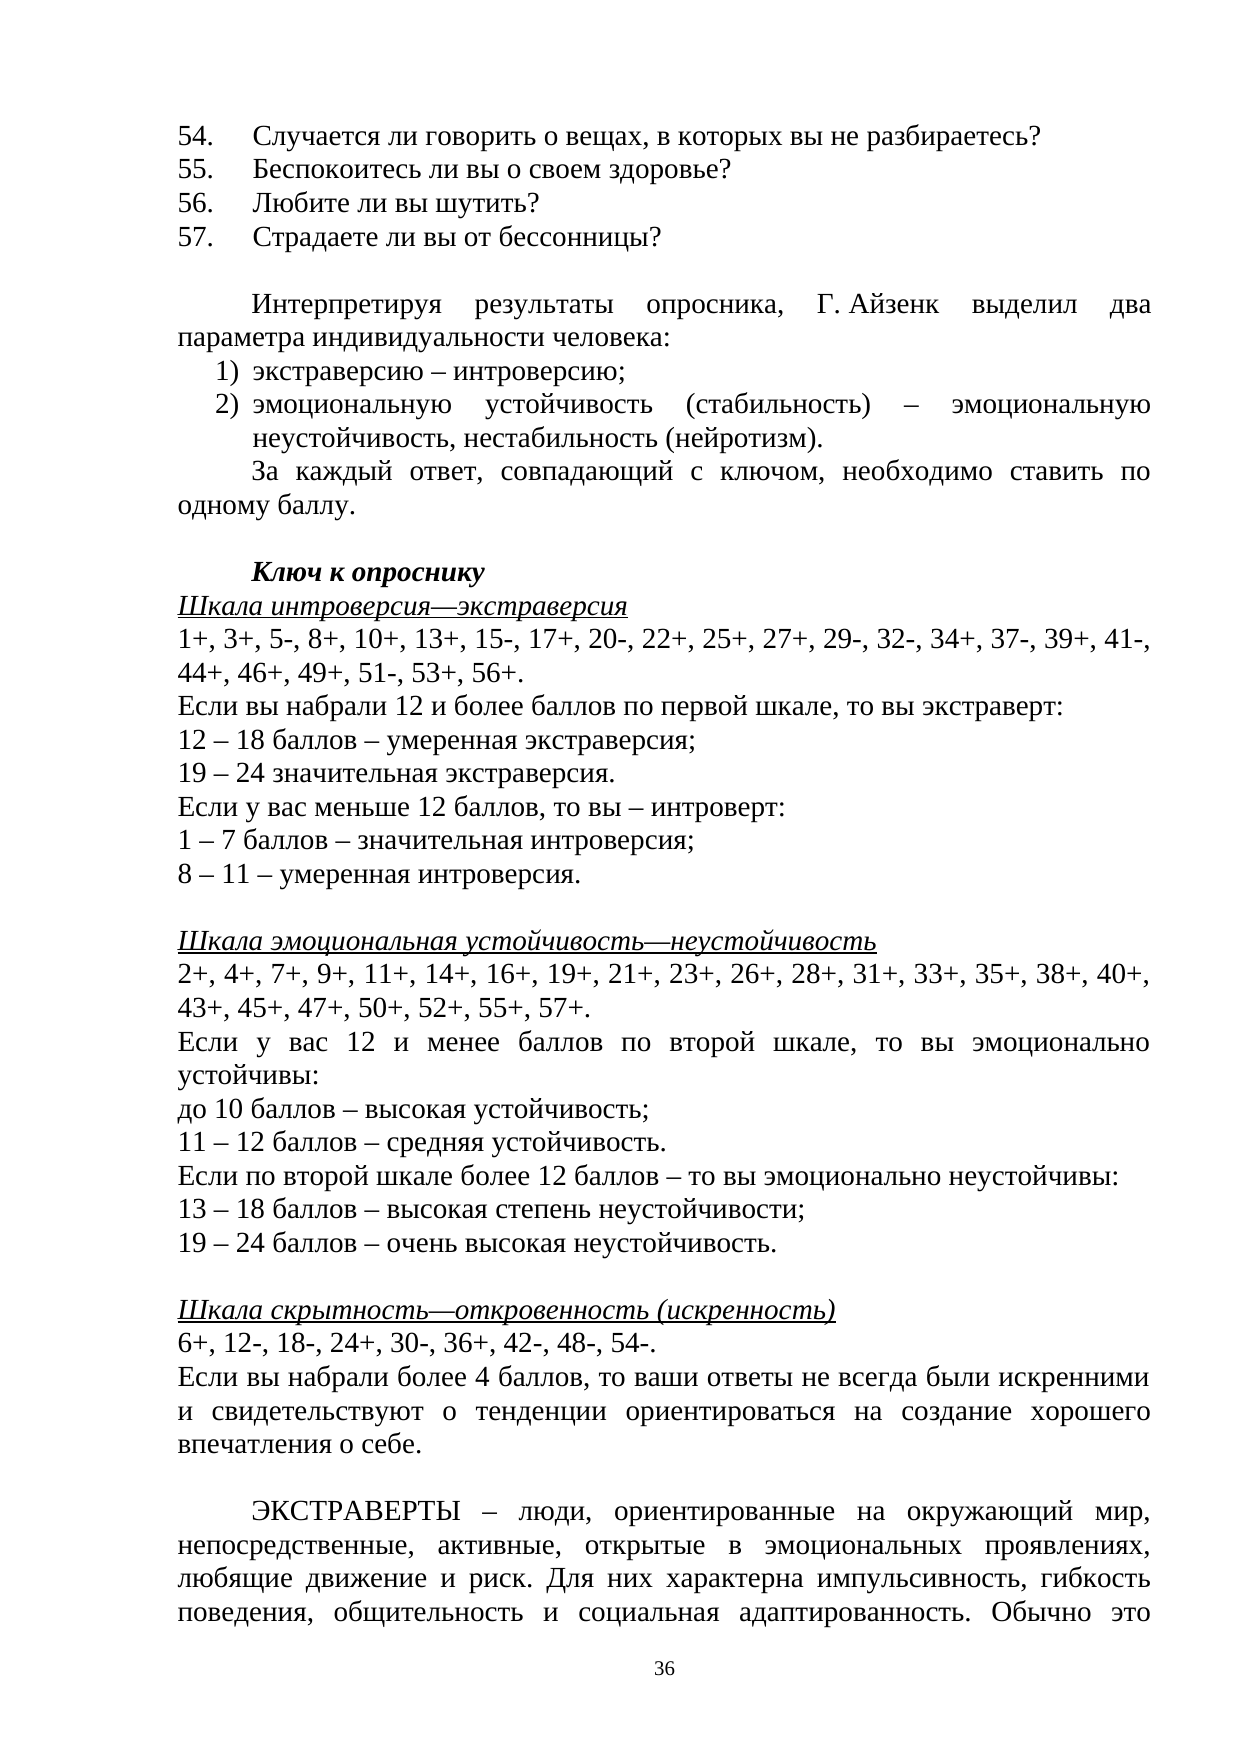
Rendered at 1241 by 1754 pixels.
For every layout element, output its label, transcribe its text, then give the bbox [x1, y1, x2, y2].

list Беспокоитесь ли вы о своем здоровье? [177, 152, 1152, 185]
list Страдаете ли вы от бессонницы? [177, 219, 1152, 252]
text Если вы набрали 12 и более баллов по первой шкале, то вы экстраверт: [177, 688, 1152, 722]
text 12 – 18 баллов – умеренная экстраверсия; [177, 722, 1152, 755]
text 1+, 3+, 5-, 8+, 10+, 13+, 15-, 17+, 20-, 22+, 25+, 27+, 29-, 32-, 34+, 37-, 39+, 41-, 44+, 46+, 49+, 51-, 53+, 56+. [177, 621, 1152, 688]
text Если у вас меньше 12 баллов, то вы – интроверт: [177, 789, 1152, 822]
text Если вы набрали более 4 баллов, то ваши ответы не всегда были искренними и свидетельствуют о тенденции ориентироваться на создание хорошего впечатления о себе. [177, 1359, 1152, 1460]
text Если у вас 12 и менее баллов по второй шкале, то вы эмоционально устойчивы: [177, 1024, 1152, 1091]
list эмоциональную устойчивость (стабильность) – эмоциональную неустойчивость, нестабильность (нейротизм). [215, 386, 1152, 453]
list экстраверсию – интроверсию; [215, 353, 1152, 386]
text 19 – 24 значительная экстраверсия. [177, 755, 1152, 789]
list Любите ли вы шутить? [177, 185, 1152, 219]
text За каждый ответ, совпадающий с ключом, необходимо ставить по одному баллу. [177, 453, 1152, 521]
text 1 – 7 баллов – значительная интроверсия; [177, 822, 1152, 856]
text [177, 1493, 1152, 1627]
text Интерпретируя результаты опросника, Г. Айзенк выделил два параметра индивидуальности человека: [177, 286, 1152, 353]
list Случается ли говорить о вещах, в которых вы не разбираетесь? [177, 118, 1152, 152]
text Ключ к опроснику [177, 554, 1152, 588]
text 8 – 11 – умеренная интроверсия. [177, 856, 1152, 889]
text 6+, 12-, 18-, 24+, 30-, 36+, 42-, 48-, 54-. [177, 1326, 1152, 1359]
text Шкала эмоциональная устойчивость—неустойчивость [177, 923, 1152, 957]
text Шкала интроверсия—экстраверсия [177, 588, 1152, 621]
text 2+, 4+, 7+, 9+, 11+, 14+, 16+, 19+, 21+, 23+, 26+, 28+, 31+, 33+, 35+, 38+, 40+, 43+, 45+, 47+, 50+, 52+, 55+, 57+. [177, 957, 1152, 1024]
text 11 – 12 баллов – средняя устойчивость. [177, 1124, 1152, 1158]
text Если по второй шкале более 12 баллов – то вы эмоционально неустойчивы: [177, 1158, 1152, 1191]
text 13 – 18 баллов – высокая степень неустойчивости; [177, 1191, 1152, 1225]
text Шкала скрытность—откровенность (искренность) [177, 1292, 1152, 1326]
text до 10 баллов – высокая устойчивость; [177, 1091, 1152, 1124]
text 19 – 24 баллов – очень высокая неустойчивость. [177, 1225, 1152, 1258]
